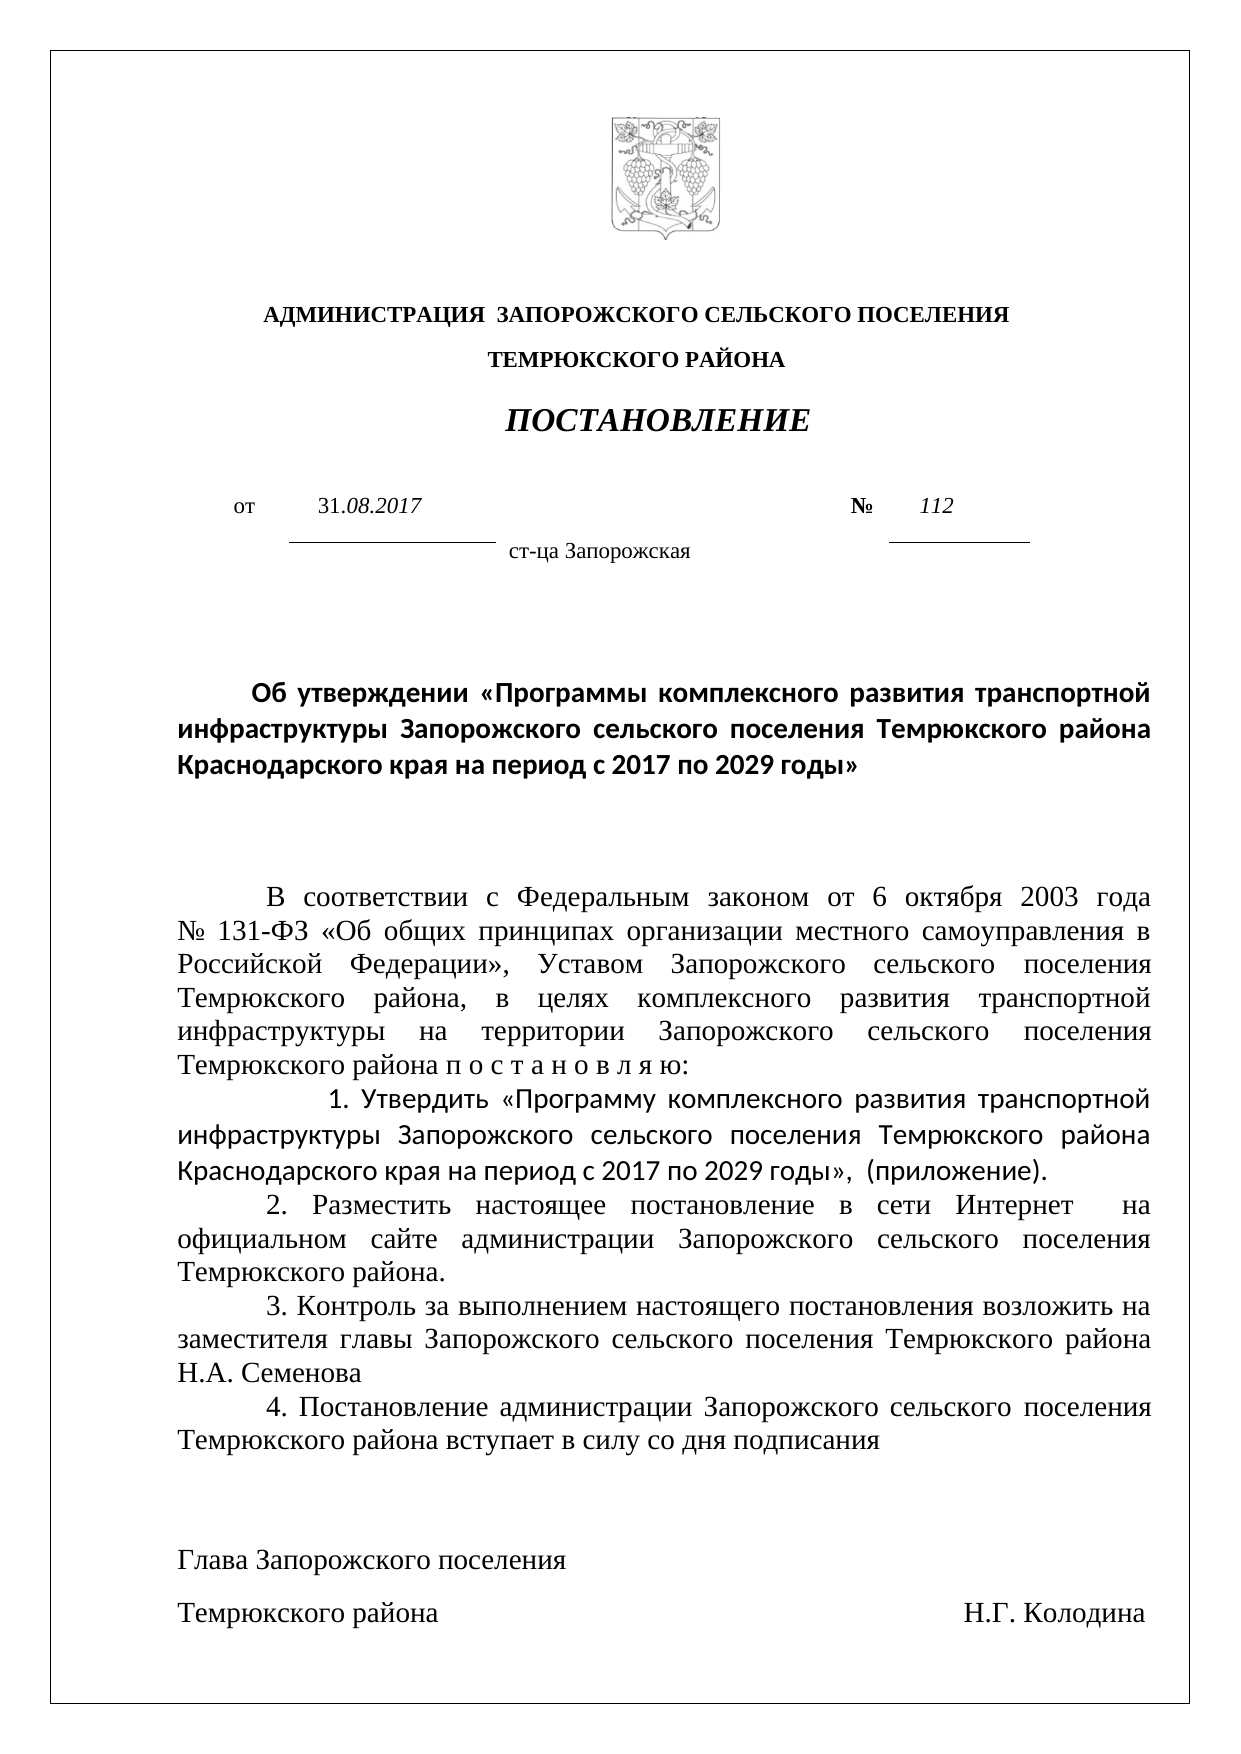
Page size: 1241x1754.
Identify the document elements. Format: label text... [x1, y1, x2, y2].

text 4. Постановление администрации Запорожского сельского поселения Темрюкского района вступает в силу со дня подписания [177, 1389, 1152, 1456]
text Об утверждении «Программы комплексного развития транспортной инфраструктуры Запорожского сельского поселения Темрюкского района Краснодарского края на период с 2017 по 2029 годы» [177, 674, 1152, 781]
text Темрюкского района Н.Г. Колодина [177, 1595, 1152, 1628]
text 2. Разместить настоящее постановление в сети Интернет на официальном сайте администрации Запорожского сельского поселения Темрюкского района. [177, 1187, 1152, 1288]
picture [608, 117, 721, 240]
text АДМИНИСТРАЦИЯ ЗАПОРОЖСКОГО СЕЛЬСКОГО ПОСЕЛЕНИЯ [121, 301, 1152, 328]
subtitle ПОСТАНОВЛЕНИЕ [177, 400, 1152, 438]
text 1. Утвердить «Программу комплексного развития транспортной инфраструктуры Запорожского сельского поселения Темрюкского района Краснодарского края на период с 2017 по 2029 годы», (приложение). [177, 1081, 1152, 1187]
text В соответствии с Федеральным законом от 6 октября 2003 года № 131-ФЗ «Об общих принципах организации местного самоуправления в Российской Федерации», Уставом Запорожского сельского поселения Темрюкского района, в целях комплексного развития транспортной инфраструктуры на территории Запорожского сельского поселения Темрюкского района п о с т а н о в л я ю: [177, 879, 1152, 1081]
text 3. Контроль за выполнением настоящего постановления возложить на заместителя главы Запорожского сельского поселения Темрюкского района Н.А. Семенова [177, 1288, 1152, 1389]
text ТЕМРЮКСКОГО РАЙОНА [121, 347, 1152, 373]
text Глава Запорожского поселения [177, 1542, 1152, 1576]
text от 31.08.2017 № 112 [121, 492, 1160, 519]
text ст-ца Запорожская [177, 537, 1189, 564]
